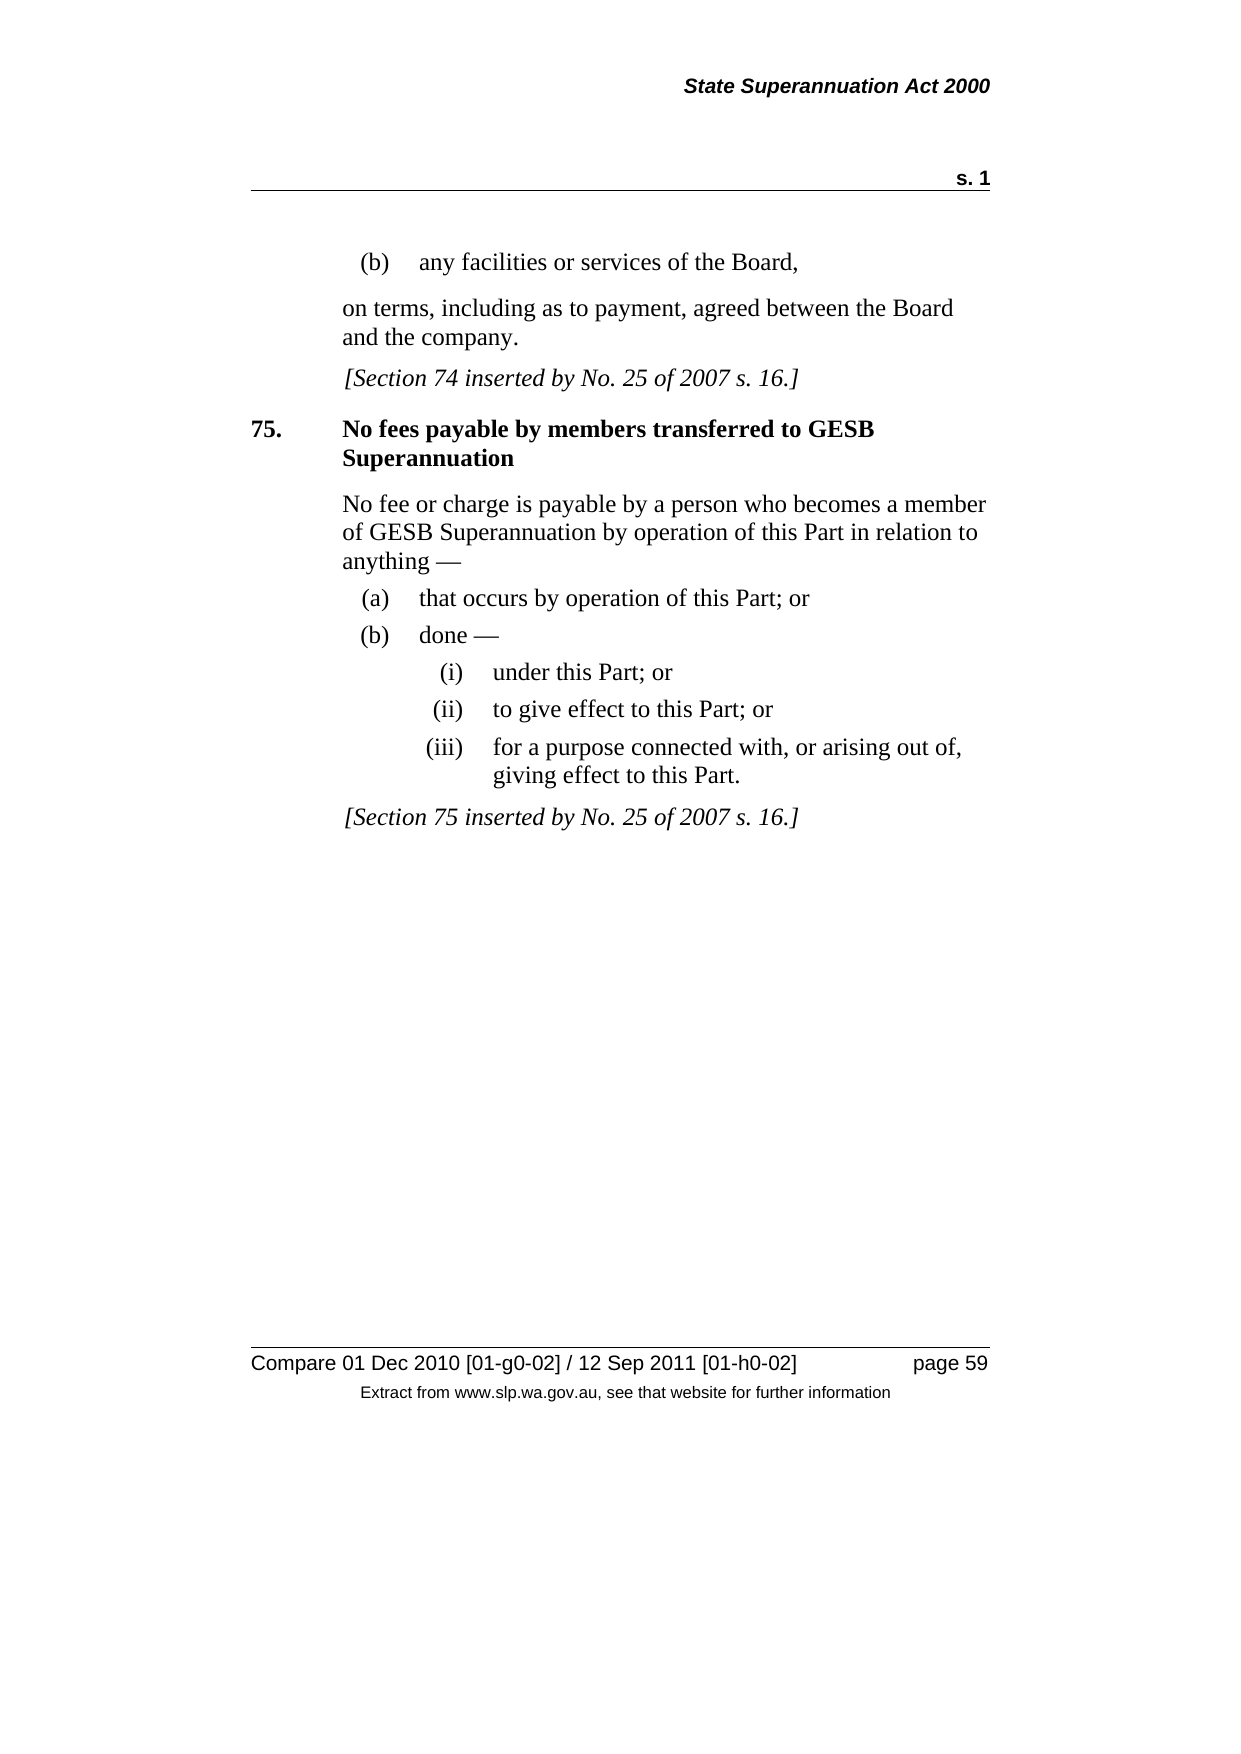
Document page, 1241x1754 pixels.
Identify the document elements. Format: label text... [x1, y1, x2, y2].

subtitle 75. No fees payable by members transferred to GESB Superannuation [251, 414, 990, 472]
text [Section 75 inserted by No. 25 of 2007 s. 16.] [251, 802, 990, 830]
text (i) under this Part; or [251, 657, 990, 686]
text [Section 74 inserted by No. 25 of 2007 s. 16.] [251, 363, 990, 392]
text (iii) for a purpose connected with, or arising out of, giving effect to this Part. [251, 732, 990, 789]
text (b) any facilities or services of the Board, [251, 247, 990, 276]
text on terms, including as to payment, agreed between the Board and the company. [251, 293, 990, 350]
text No fee or charge is payable by a person who becomes a member of GESB Superannuation by operation of this Part in relation to anything — [251, 489, 990, 575]
text (a) that occurs by operation of this Part; or [251, 583, 990, 612]
text (b) done — [251, 620, 990, 649]
text (ii) to give effect to this Part; or [251, 694, 990, 723]
